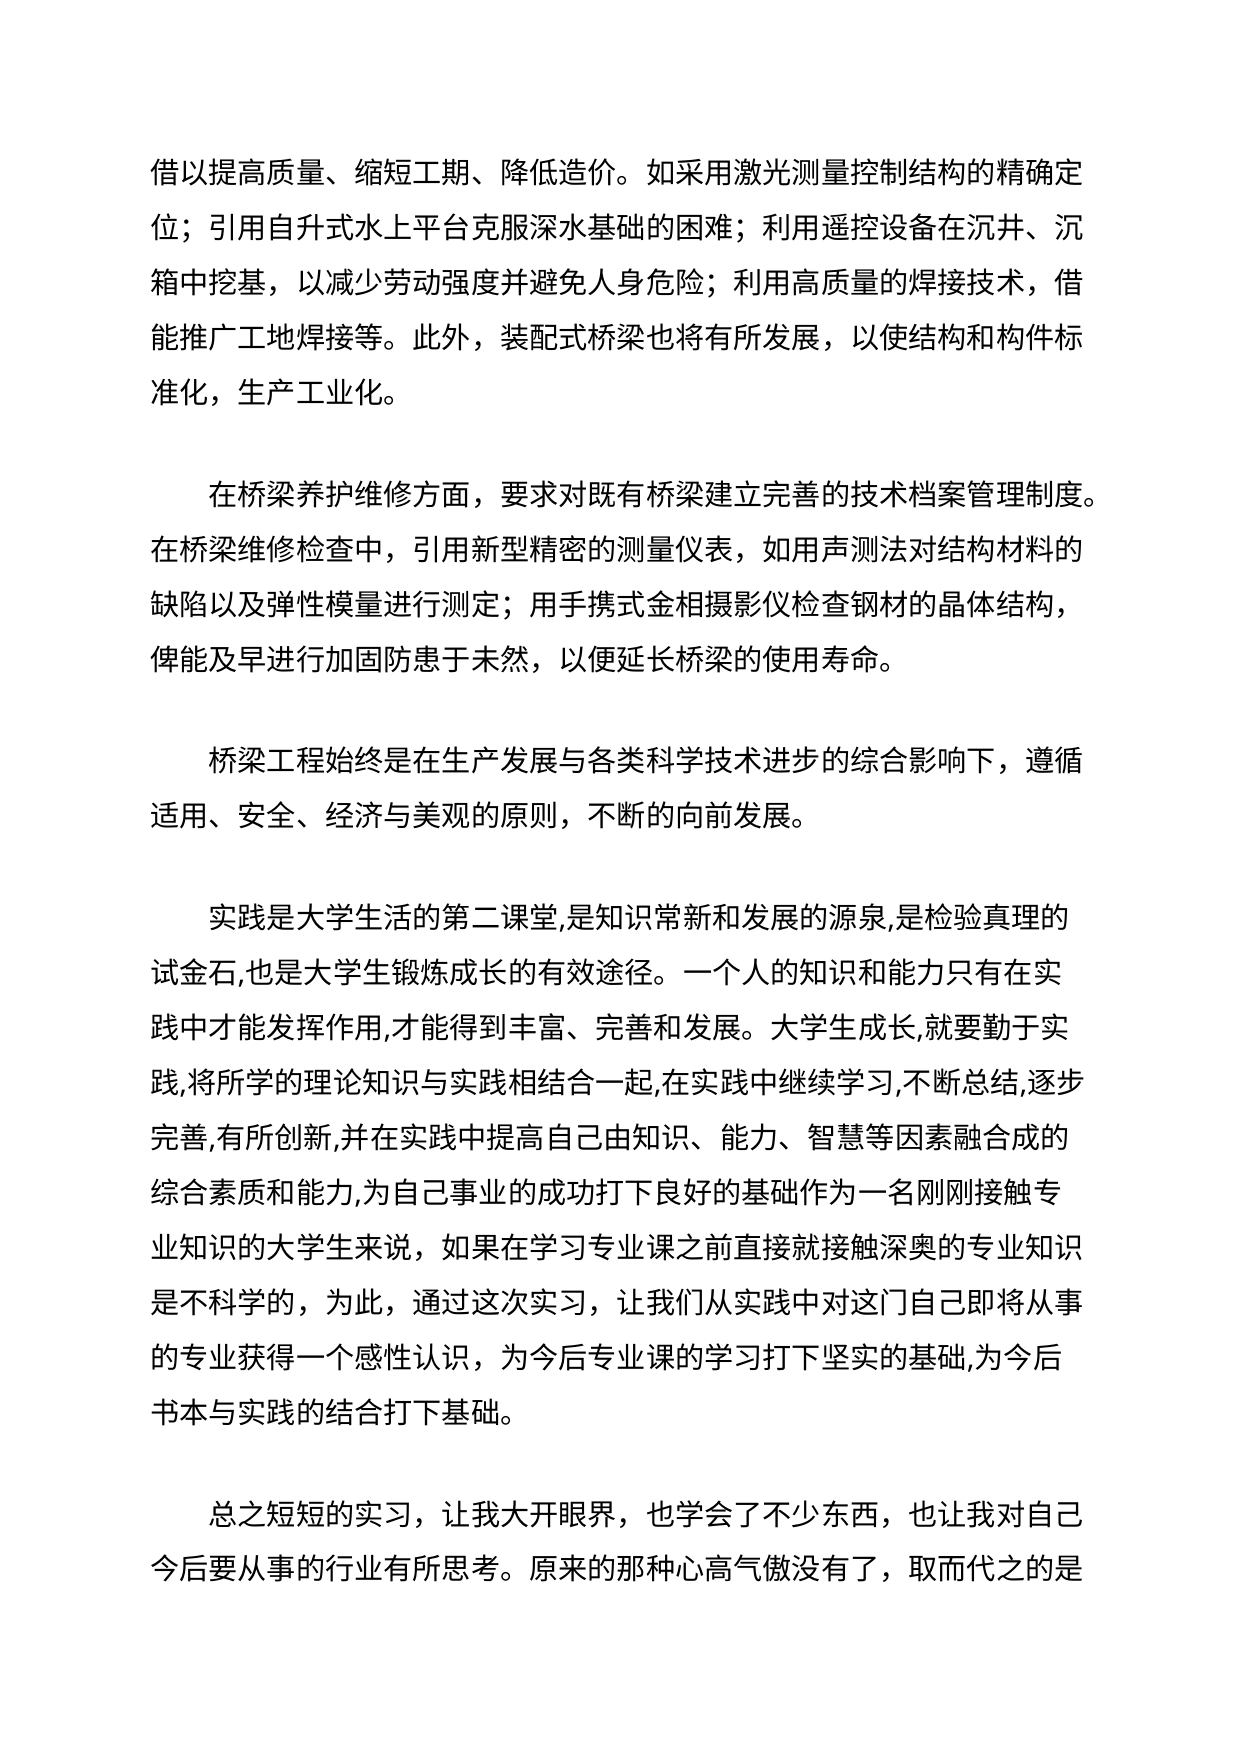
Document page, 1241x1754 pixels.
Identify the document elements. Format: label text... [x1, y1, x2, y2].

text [150, 1491, 1090, 1588]
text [150, 150, 1090, 412]
text 桥梁工程始终是在生产发展与各类科学技术进步的综合影响下，遵循适用、安全、经济与美观的原则，不断的向前发展。 [150, 738, 1090, 835]
text 实践是大学生活的第二课堂,是知识常新和发展的源泉,是检验真理的试金石,也是大学生锻炼成长的有效途径。一个人的知识和能力只有在实践中才能发挥作用,才能得到丰富、完善和发展。大学生成长,就要勤于实践,将所学的理论知识与实践相结合一起,在实践中继续学习,不断总结,逐步完善,有所创新,并在实践中提高自己由知识、能力、智慧等因素融合成的综合素质和能力,为自己事业的成功打下良好的基础作为一名刚刚接触专业知识的大学生来说，如果在学习专业课之前直接就接触深奥的专业知识是不科学的，为此，通过这次实习，让我们从实践中对这门自己即将从事的专业获得一个感性认识，为今后专业课的学习打下坚实的基础,为今后书本与实践的结合打下基础。 [150, 894, 1090, 1432]
text 在桥梁养护维修方面，要求对既有桥梁建立完善的技术档案管理制度。在桥梁维修检查中，引用新型精密的测量仪表，如用声测法对结构材料的缺陷以及弹性模量进行测定；用手携式金相摄影仪检查钢材的晶体结构，俾能及早进行加固防患于未然，以便延长桥梁的使用寿命。 [150, 471, 1090, 678]
